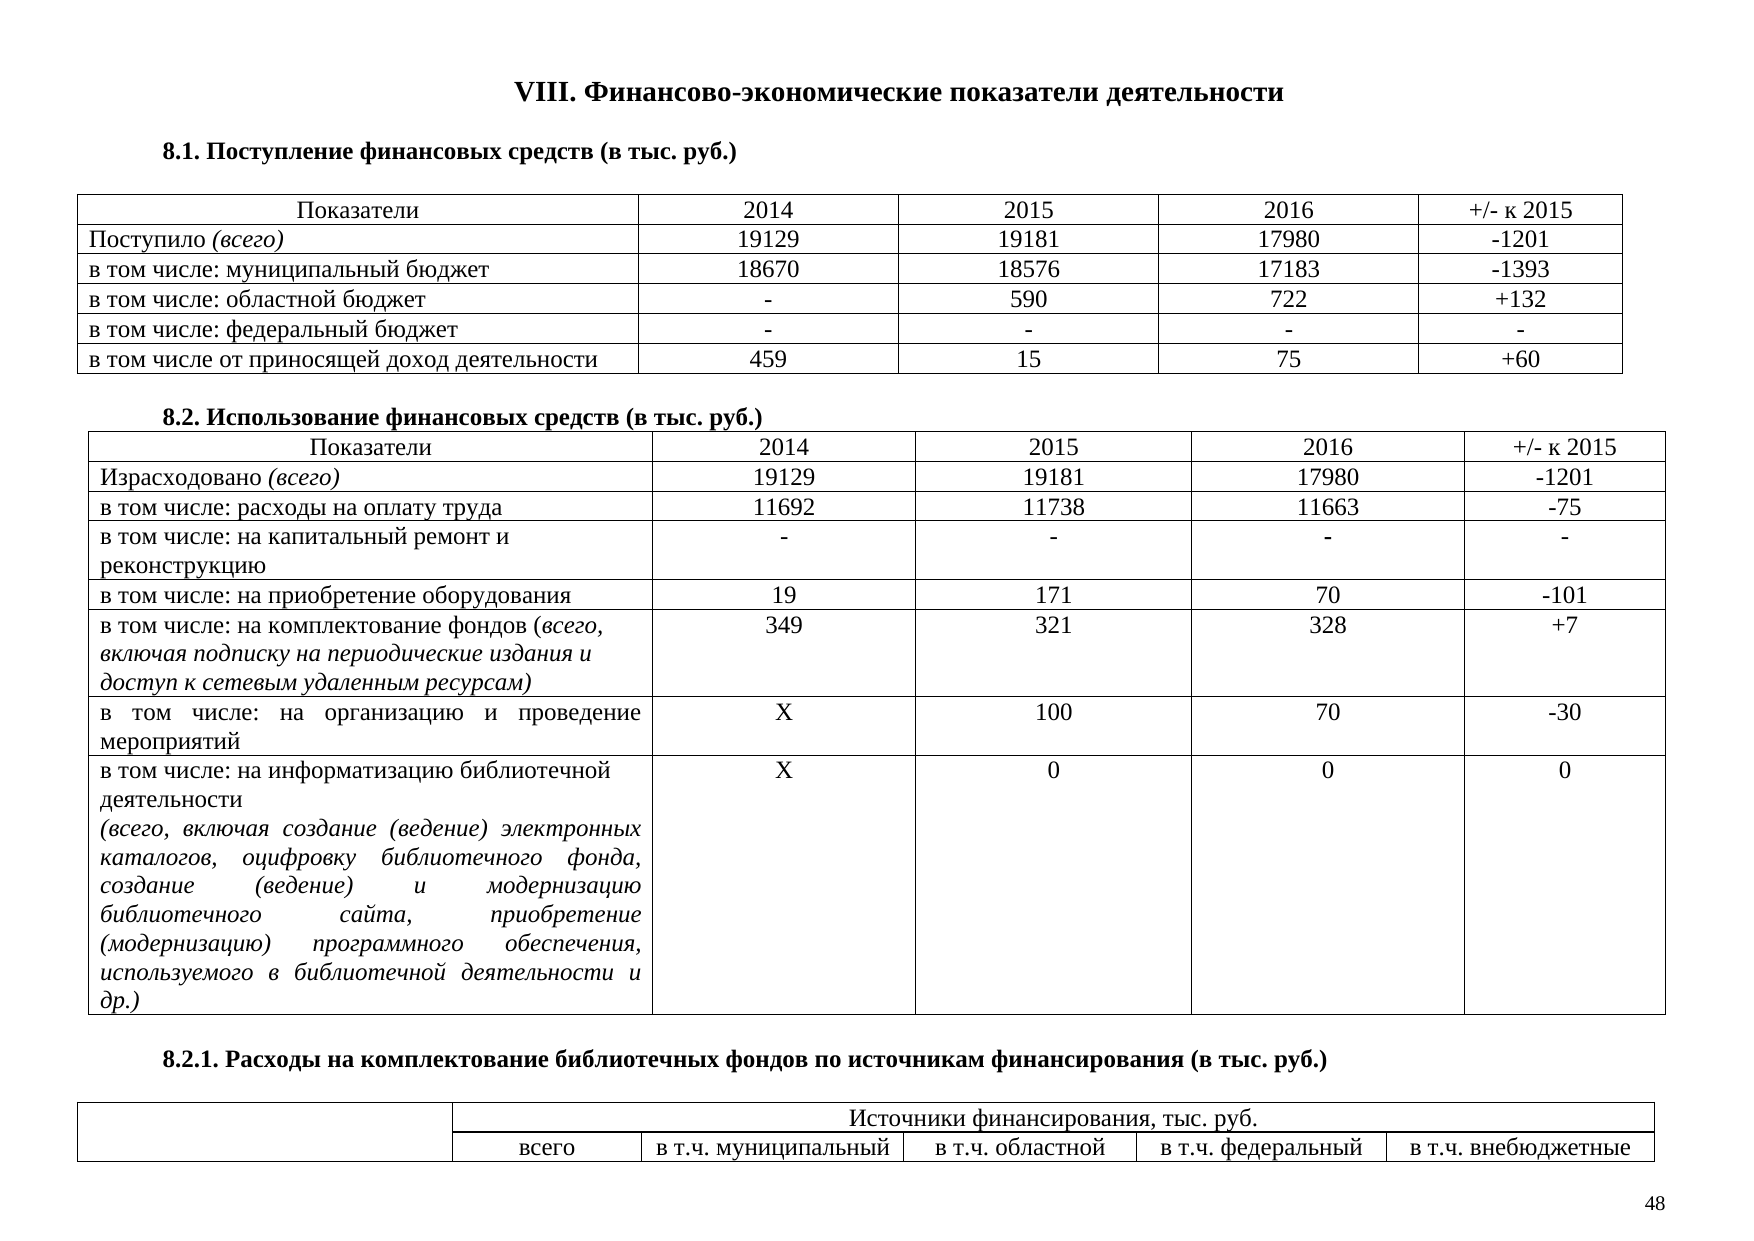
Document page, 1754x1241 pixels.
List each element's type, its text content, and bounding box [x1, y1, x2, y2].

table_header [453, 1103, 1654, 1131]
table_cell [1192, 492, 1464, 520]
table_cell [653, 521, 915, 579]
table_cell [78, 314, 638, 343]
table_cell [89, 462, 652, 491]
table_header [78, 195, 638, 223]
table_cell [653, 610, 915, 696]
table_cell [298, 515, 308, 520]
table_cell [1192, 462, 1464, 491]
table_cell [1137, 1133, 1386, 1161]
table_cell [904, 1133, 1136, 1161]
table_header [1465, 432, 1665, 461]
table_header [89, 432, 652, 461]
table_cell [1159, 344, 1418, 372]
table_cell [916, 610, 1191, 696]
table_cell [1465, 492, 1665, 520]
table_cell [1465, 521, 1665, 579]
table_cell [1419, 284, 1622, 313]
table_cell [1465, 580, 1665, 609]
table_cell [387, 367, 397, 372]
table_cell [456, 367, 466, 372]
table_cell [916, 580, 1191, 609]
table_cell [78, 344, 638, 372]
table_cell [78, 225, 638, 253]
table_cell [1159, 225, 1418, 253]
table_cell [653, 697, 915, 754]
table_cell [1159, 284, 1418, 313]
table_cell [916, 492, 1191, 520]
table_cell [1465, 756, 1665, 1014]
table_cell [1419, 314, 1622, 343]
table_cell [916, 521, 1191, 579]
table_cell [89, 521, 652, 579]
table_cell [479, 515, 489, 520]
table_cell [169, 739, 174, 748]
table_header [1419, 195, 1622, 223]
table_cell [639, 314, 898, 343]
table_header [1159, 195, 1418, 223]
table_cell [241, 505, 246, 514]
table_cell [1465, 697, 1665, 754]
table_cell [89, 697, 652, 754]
text 8.2. Использование финансовых средств (в тыс. руб.) [89, 402, 1665, 431]
list VІІI. Финансово-экономические показатели деятельности [133, 74, 1665, 107]
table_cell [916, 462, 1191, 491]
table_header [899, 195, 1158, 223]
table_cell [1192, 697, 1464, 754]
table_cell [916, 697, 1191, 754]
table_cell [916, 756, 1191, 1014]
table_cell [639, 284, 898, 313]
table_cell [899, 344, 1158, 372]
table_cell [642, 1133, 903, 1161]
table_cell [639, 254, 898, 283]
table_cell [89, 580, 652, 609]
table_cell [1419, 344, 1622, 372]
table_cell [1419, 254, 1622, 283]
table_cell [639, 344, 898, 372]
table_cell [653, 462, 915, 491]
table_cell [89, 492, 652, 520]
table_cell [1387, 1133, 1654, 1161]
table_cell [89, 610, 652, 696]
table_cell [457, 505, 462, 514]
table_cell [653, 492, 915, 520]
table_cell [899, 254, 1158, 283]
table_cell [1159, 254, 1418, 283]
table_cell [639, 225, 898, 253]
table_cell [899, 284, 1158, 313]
text 8.2.1. Расходы на комплектование библиотечных фондов по источникам финансирования (в тыс. руб.) [89, 1044, 1665, 1073]
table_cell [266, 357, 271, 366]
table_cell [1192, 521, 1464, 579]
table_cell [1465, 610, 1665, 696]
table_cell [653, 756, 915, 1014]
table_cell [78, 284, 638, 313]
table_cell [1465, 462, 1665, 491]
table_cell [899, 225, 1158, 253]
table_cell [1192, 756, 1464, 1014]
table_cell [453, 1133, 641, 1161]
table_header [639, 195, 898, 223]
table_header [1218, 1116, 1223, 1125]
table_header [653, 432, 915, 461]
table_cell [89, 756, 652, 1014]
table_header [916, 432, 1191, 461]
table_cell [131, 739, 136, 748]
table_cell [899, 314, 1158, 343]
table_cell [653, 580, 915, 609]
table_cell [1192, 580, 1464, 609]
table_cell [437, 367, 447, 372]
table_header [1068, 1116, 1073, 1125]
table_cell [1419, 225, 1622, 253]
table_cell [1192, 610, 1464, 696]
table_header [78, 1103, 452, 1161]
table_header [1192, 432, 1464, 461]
list 8.1. Поступление финансовых средств (в тыс. руб.) [89, 136, 1665, 165]
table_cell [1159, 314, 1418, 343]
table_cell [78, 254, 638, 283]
